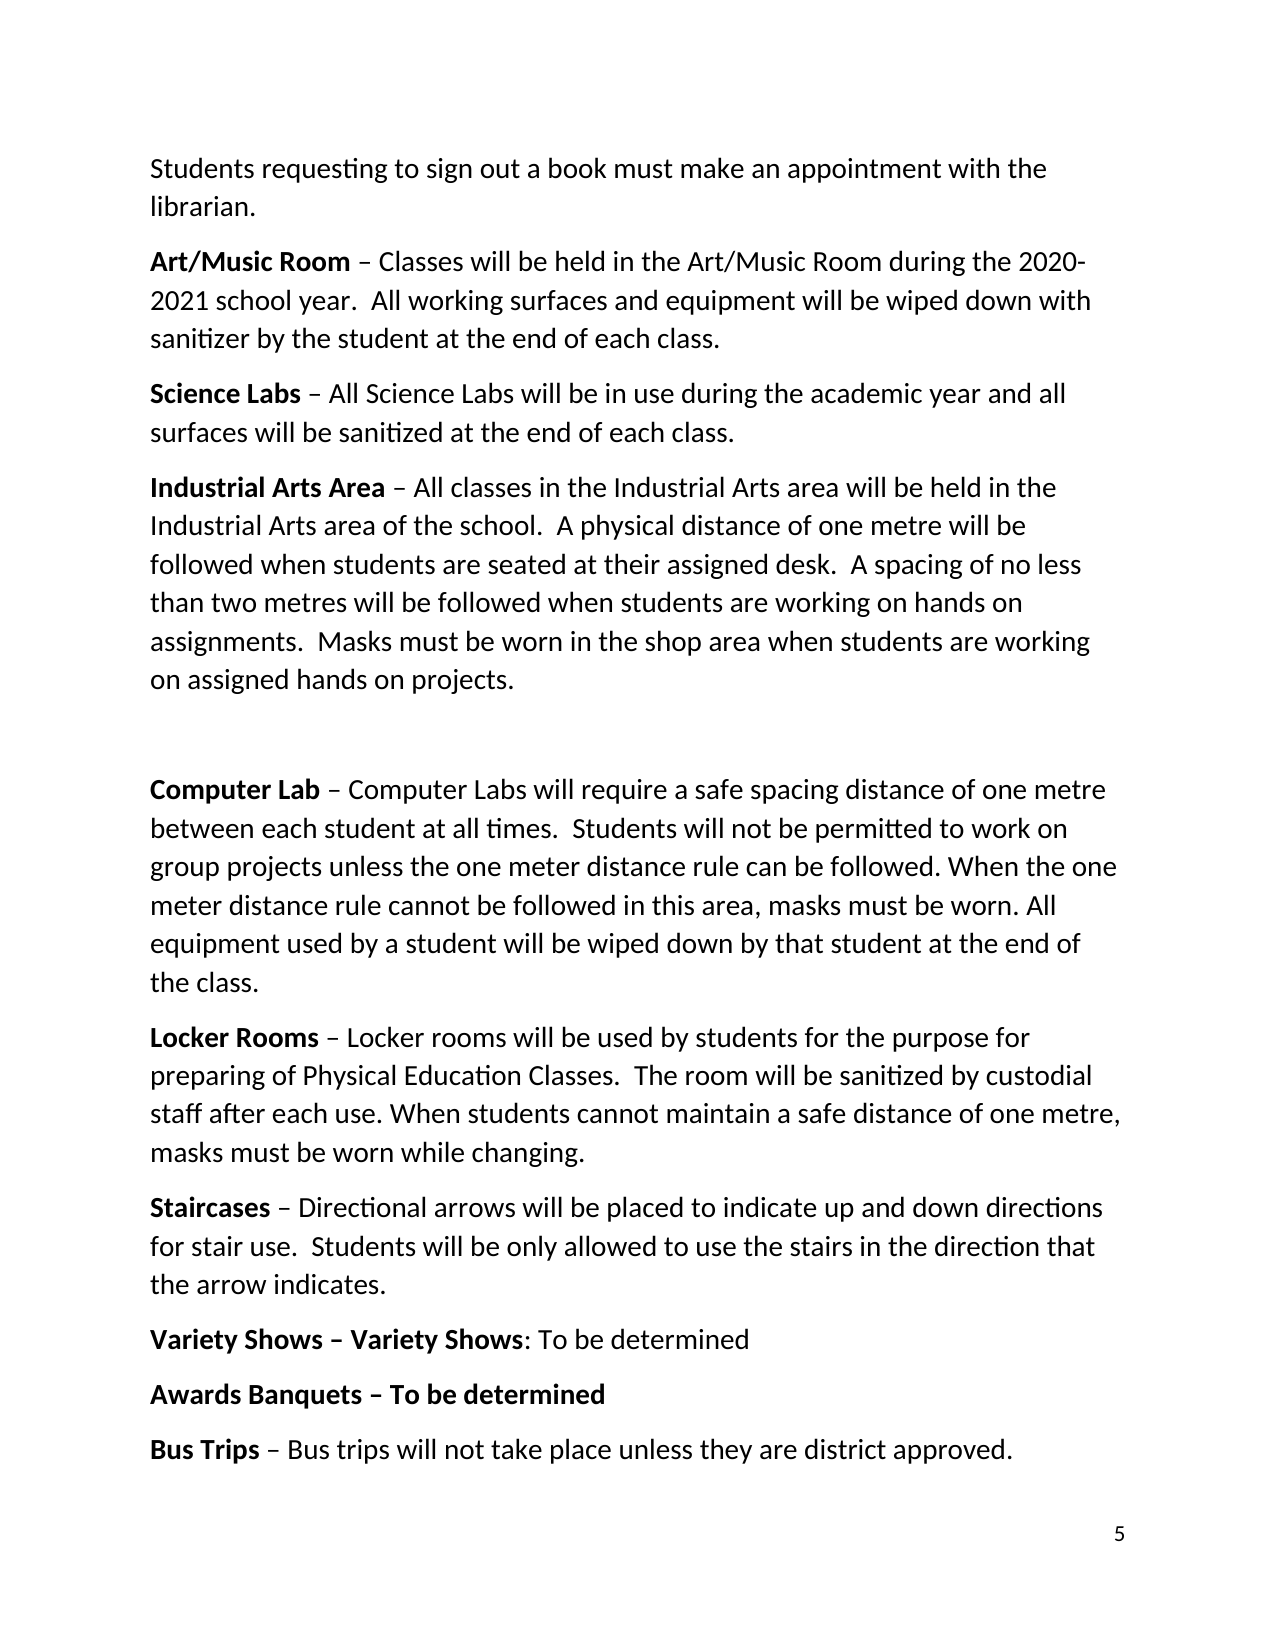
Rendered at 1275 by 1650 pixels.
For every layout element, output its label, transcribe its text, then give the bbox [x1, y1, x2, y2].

text Locker Rooms – Locker rooms will be used by students for the purpose for preparing of Physical Education Classes. The room will be sanitized by custodial staff after each use. When students cannot maintain a safe distance of one metre, masks must be worn while changing. [150, 1019, 1125, 1170]
text Bus Trips – Bus trips will not take place unless they are district approved. [150, 1431, 1125, 1467]
text Awards Banquets – To be determined [150, 1376, 1125, 1412]
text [150, 150, 1125, 224]
text Staircases – Directional arrows will be placed to indicate up and down directions for stair use. Students will be only allowed to use the stairs in the direction that the arrow indicates. [150, 1189, 1125, 1302]
text Computer Lab – Computer Labs will require a safe spacing distance of one metre between each student at all times. Students will not be permitted to work on group projects unless the one meter distance rule can be followed. When the one meter distance rule cannot be followed in this area, masks must be worn. All equipment used by a student will be wiped down by that student at the end of the class. [150, 771, 1125, 999]
text Art/Music Room – Classes will be held in the Art/Music Room during the 2020-2021 school year. All working surfaces and equipment will be wiped down with sanitizer by the student at the end of each class. [150, 243, 1125, 356]
text Variety Shows – Variety Shows: To be determined [150, 1321, 1125, 1357]
text Industrial Arts Area – All classes in the Industrial Arts area will be held in the Industrial Arts area of the school. A physical distance of one metre will be followed when students are seated at their assigned desk. A spacing of no less than two metres will be followed when students are working on hands on assignments. Masks must be worn in the shop area when students are working on assigned hands on projects. [150, 469, 1125, 697]
text Science Labs – All Science Labs will be in use during the academic year and all surfaces will be sanitized at the end of each class. [150, 376, 1125, 449]
